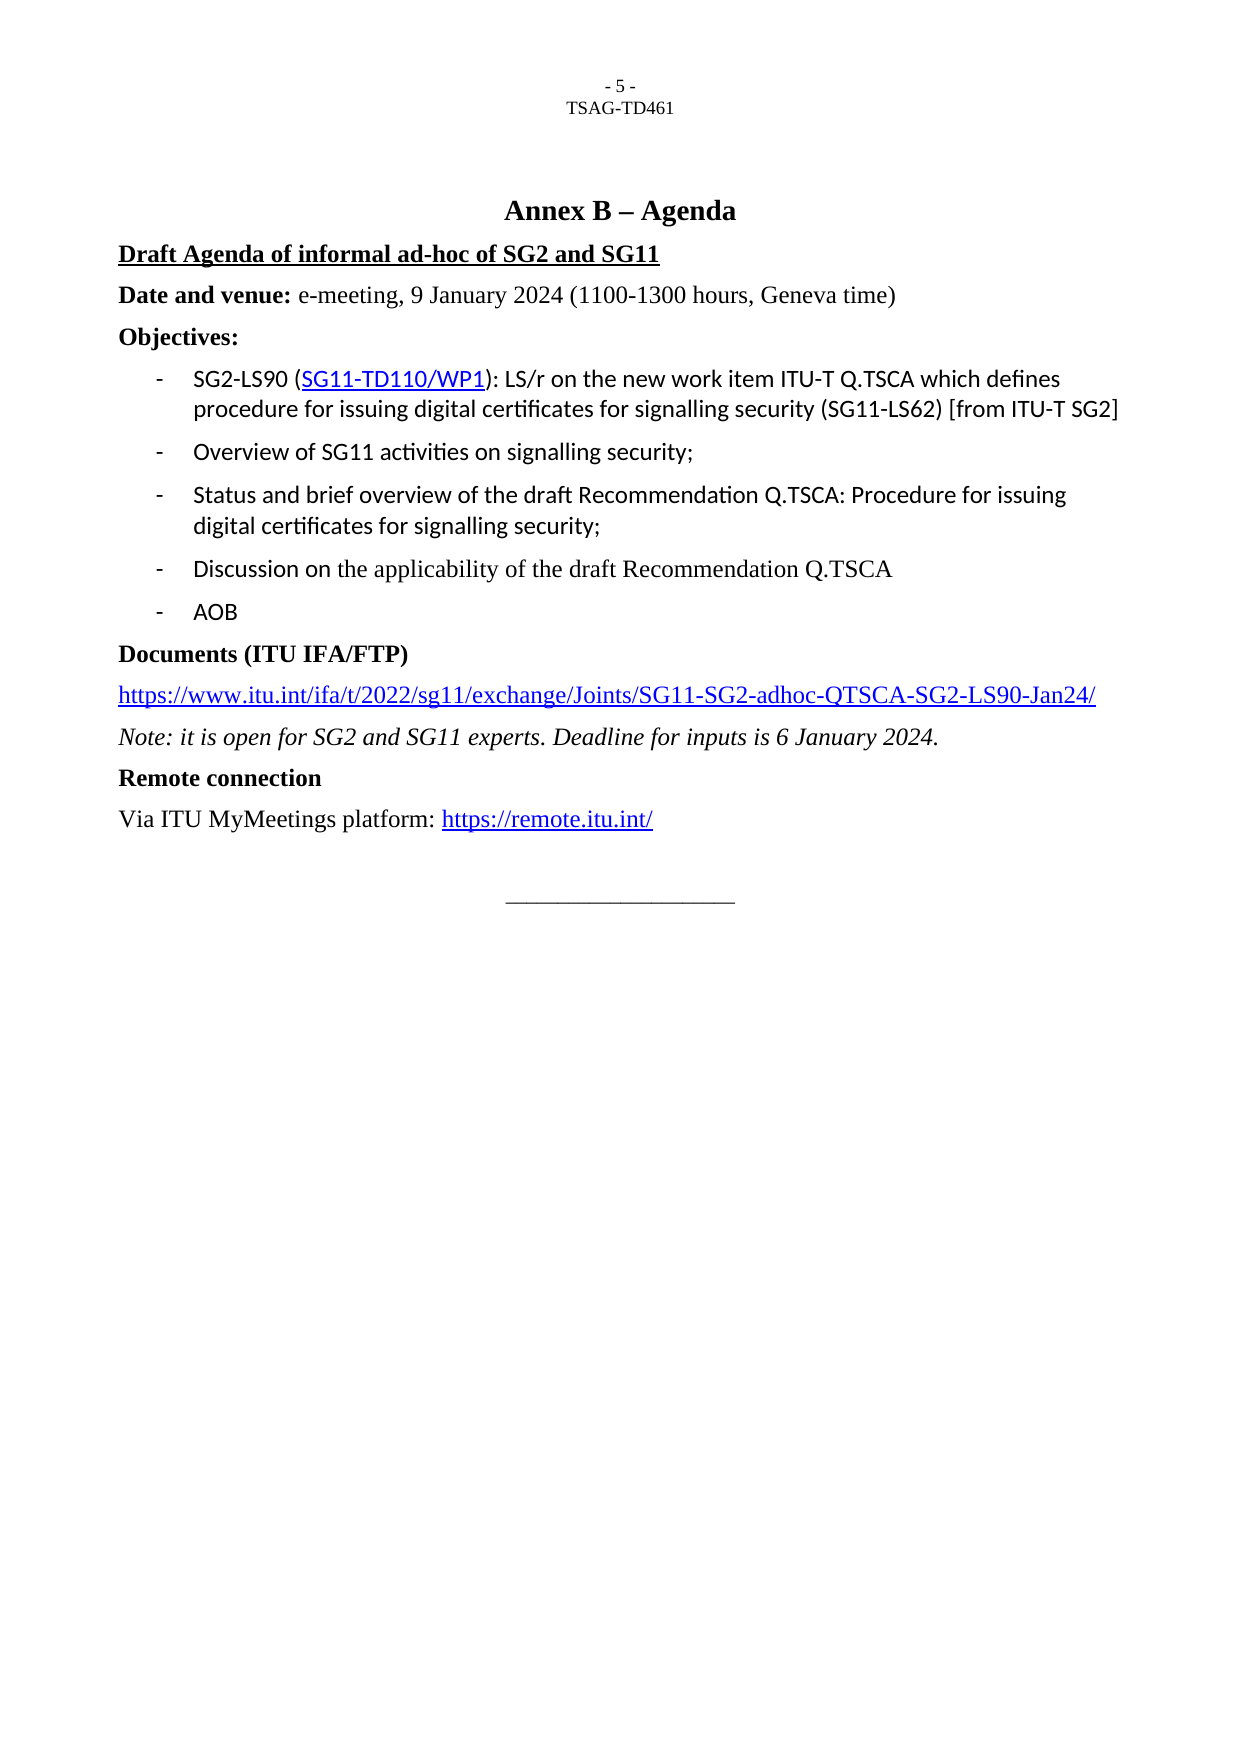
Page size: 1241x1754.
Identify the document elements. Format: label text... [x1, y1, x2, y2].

list AOB [156, 596, 1122, 627]
text Remote connection [118, 763, 1122, 792]
list SG2-LS90 (SG11-TD110/WP1): LS/r on the new work item ITU-T Q.TSCA which defines procedure for issuing digital certificates for signalling security (SG11-LS62) [from ITU-T SG2] [156, 363, 1122, 424]
text Note: it is open for SG2 and SG11 experts. Deadline for inputs is 6 January 2024. [118, 722, 1122, 750]
text https://www.itu.int/ifa/t/2022/sg11/exchange/Joints/SG11-SG2-adhoc-QTSCA-SG2-LS90-Jan24/ [118, 680, 1122, 709]
text Date and venue: e-meeting, 9 January 2024 (1100-1300 hours, Geneva time) [118, 280, 1122, 309]
list Status and brief overview of the draft Recommendation Q.TSCA: Procedure for issuing digital certificates for signalling security; [156, 479, 1122, 541]
text Via ITU MyMeetings platform: https://remote.itu.int/ [118, 804, 1122, 833]
title Annex B – Agenda [118, 193, 1122, 227]
text Objectives: [118, 322, 1122, 350]
text Documents (ITU IFA/FTP) [118, 639, 1122, 668]
list Discussion on the applicability of the draft Recommendation Q.TSCA [156, 553, 1122, 583]
text Draft Agenda of informal ad-hoc of SG2 and SG11 [118, 239, 1122, 268]
list Overview of SG11 activities on signalling security; [156, 436, 1122, 467]
text ______________________ [118, 882, 1122, 906]
